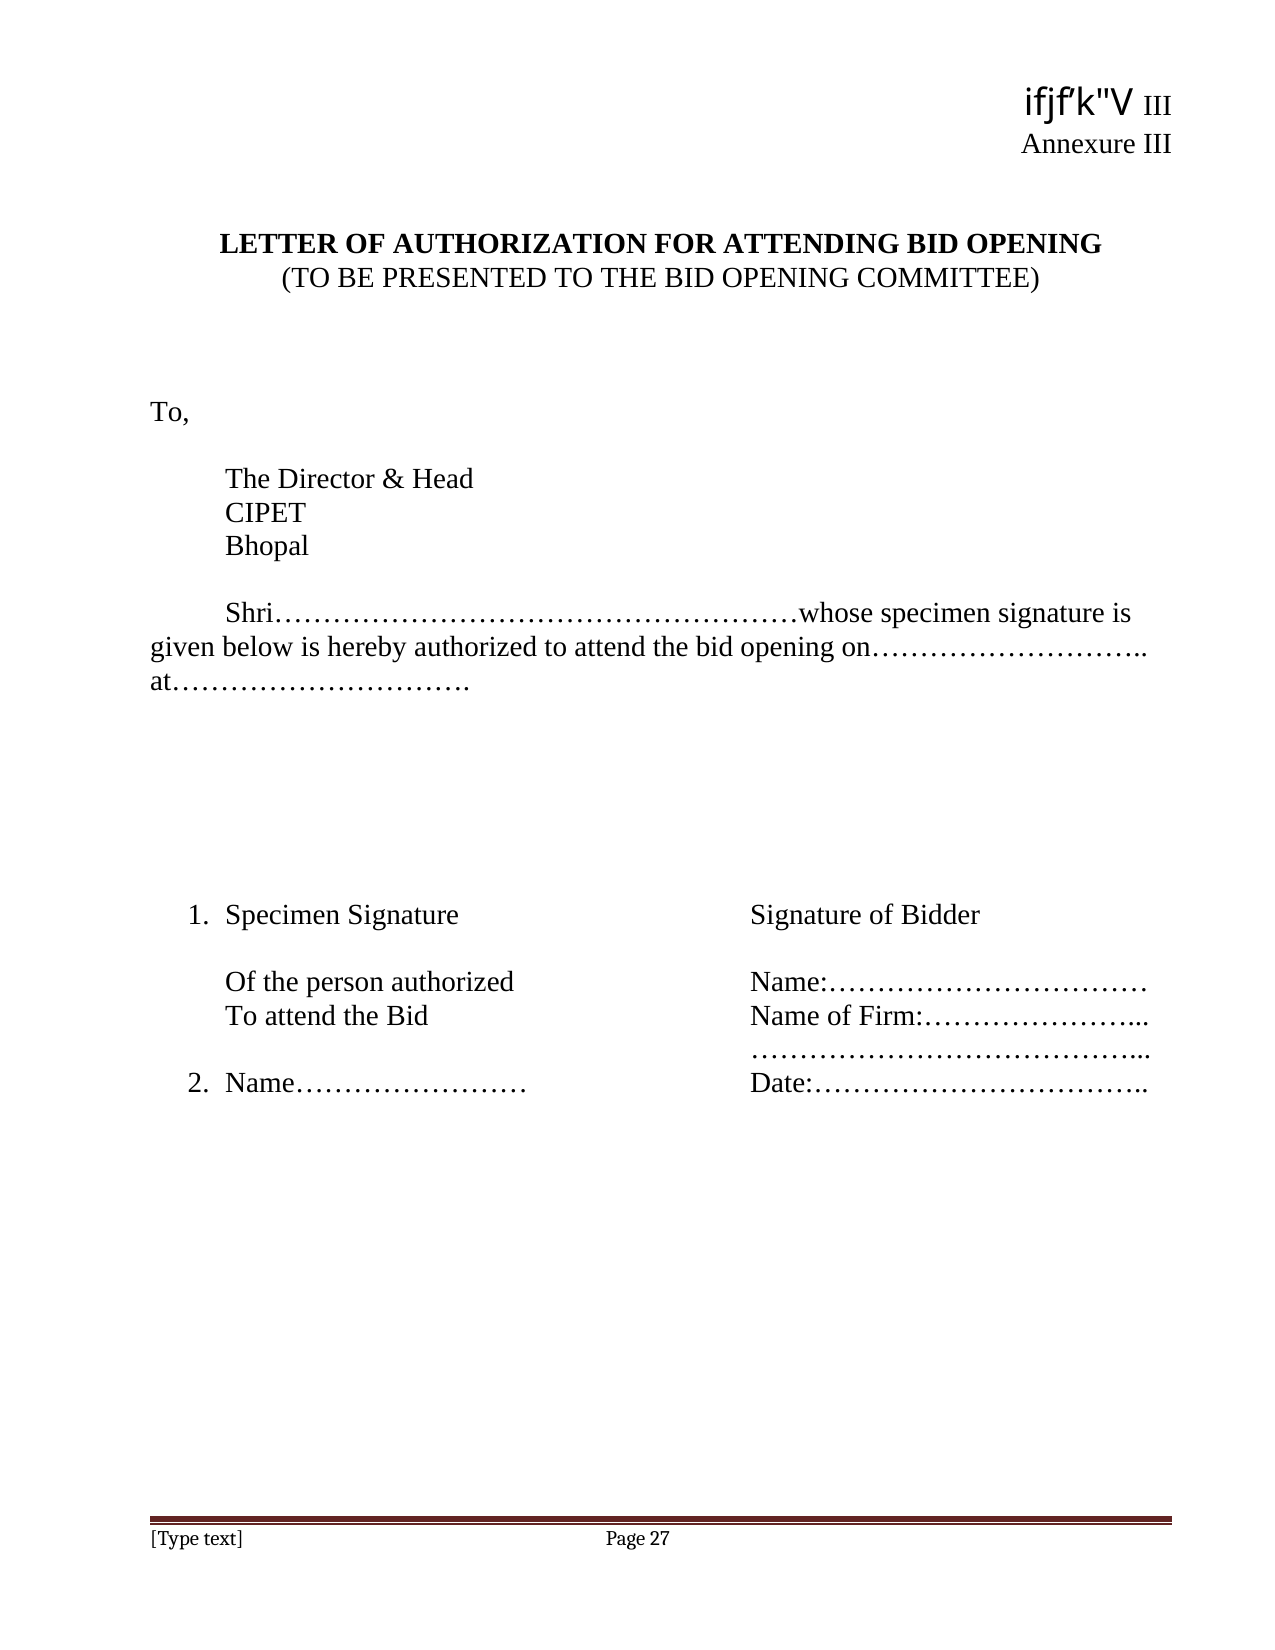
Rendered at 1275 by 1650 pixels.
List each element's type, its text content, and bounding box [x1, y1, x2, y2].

list Name…………………… Date:…………………………….. [187, 1065, 1172, 1099]
text CIPET [150, 495, 1172, 528]
text Annexure III [150, 126, 1172, 159]
text Bhopal [150, 528, 1172, 562]
list …………………………………... [225, 1032, 1172, 1065]
text Shri………………………………………………whose specimen signature is given below is hereby authorized to attend the bid opening on……………………….. at…………………………. [150, 596, 1172, 696]
text To, [150, 394, 1172, 428]
text LETTER OF AUTHORIZATION FOR ATTENDING BID OPENING [150, 227, 1172, 260]
text The Director & Head [150, 461, 1172, 495]
list Specimen Signature Signature of Bidder [187, 897, 1172, 931]
list Of the person authorized Name:…………………………… [225, 964, 1172, 998]
text (TO BE PRESENTED TO THE BID OPENING COMMITTEE) [150, 260, 1172, 294]
text ifjf’k"V III [750, 75, 1172, 126]
list To attend the Bid Name of Firm:…………………... [225, 998, 1172, 1032]
